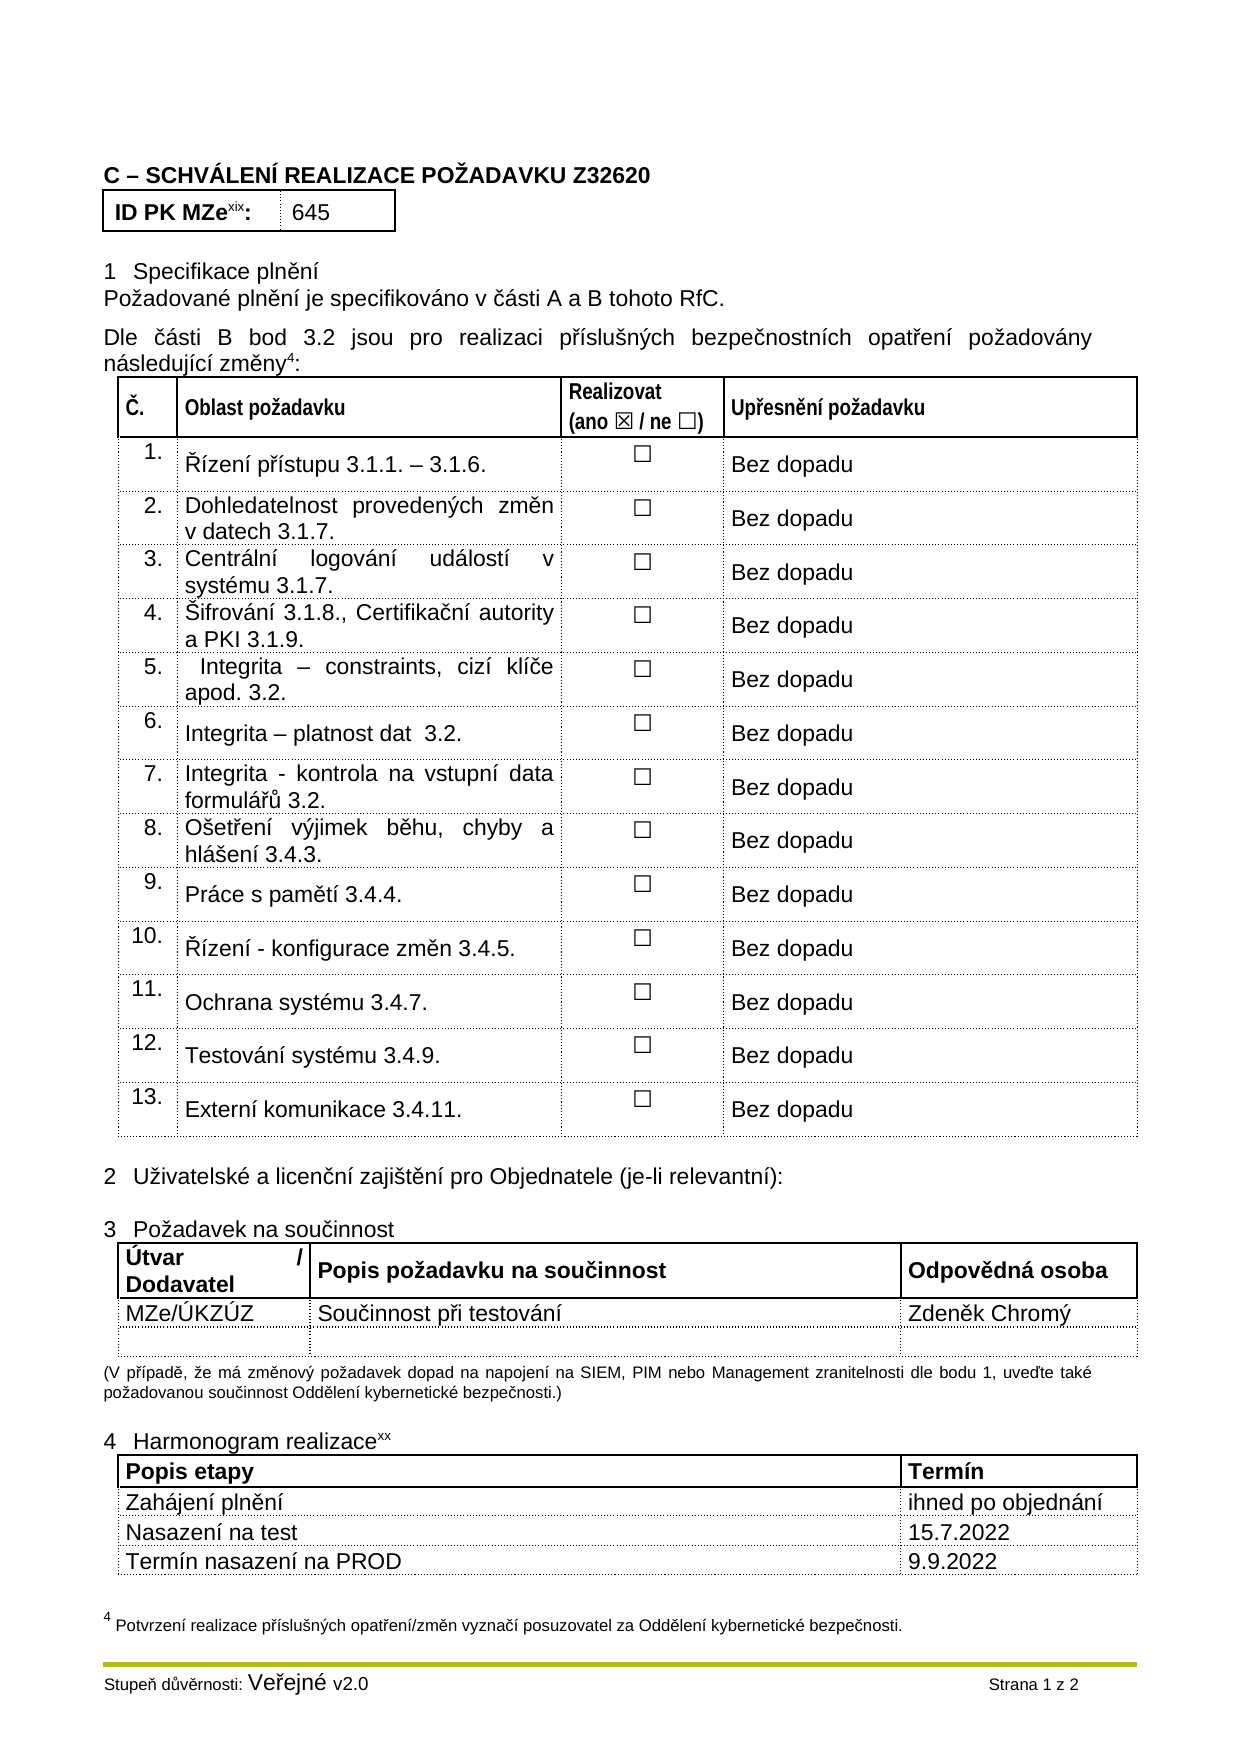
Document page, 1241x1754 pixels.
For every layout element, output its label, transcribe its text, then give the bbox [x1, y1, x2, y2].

table_cell MZe/ÚKZÚZ [118, 1298, 310, 1326]
table_cell [118, 706, 177, 759]
text Požadované plnění je specifikováno v části A a B tohoto RfC. [103, 284, 1092, 311]
text C – Schválení realizace požadavku Z32620 [103, 162, 1092, 189]
table_cell [118, 1326, 310, 1356]
table_cell 9.9.2022 [901, 1545, 1137, 1574]
table_cell Bez dopadu [724, 491, 1137, 544]
table_cell Bez dopadu [724, 438, 1137, 491]
table_cell Bez dopadu [724, 544, 1137, 598]
table_cell Integrita – constraints, cizí klíče apod. 3.2. [177, 652, 561, 706]
text (V případě, že má změnový požadavek dopad na napojení na SIEM, PIM nebo Management zranitelnosti dle bodu 1, uveďte také požadovanou součinnost Oddělení kybernetické bezpečnosti.) [103, 1363, 1092, 1402]
table_cell [118, 1082, 177, 1136]
table_header ID PK MZe: [104, 191, 280, 230]
table_header Popis požadavku na součinnost [311, 1244, 900, 1297]
table_header 645 [280, 191, 394, 230]
table_cell [118, 437, 177, 491]
table_cell Zahájení plnění [118, 1487, 901, 1515]
table_cell Bez dopadu [724, 1028, 1137, 1082]
table_cell [118, 1028, 177, 1082]
table_cell [118, 921, 177, 974]
table_cell Bez dopadu [724, 706, 1137, 759]
table_header Útvar / Dodavatel [119, 1244, 309, 1297]
table_header Odpovědná osoba [902, 1244, 1136, 1297]
text Dle části B bod 3.2 jsou pro realizaci příslušných bezpečnostních opatření požadovány následující změny: [103, 323, 1092, 376]
table_cell Bez dopadu [724, 598, 1137, 652]
table_cell Řízení - konfigurace změn 3.4.5. [177, 921, 561, 974]
table_cell Dohledatelnost provedených změn v datech 3.1.7. [177, 491, 561, 544]
table_cell Práce s pamětí 3.4.4. [177, 867, 561, 921]
table_cell Integrita - kontrola na vstupní data formulářů 3.2. [177, 759, 561, 813]
table_cell Bez dopadu [724, 652, 1137, 706]
table_header Termín [902, 1456, 1136, 1486]
subtitle Požadavek na součinnost [103, 1216, 1092, 1242]
subtitle Specifikace plnění [103, 258, 1092, 284]
table_cell [118, 759, 177, 813]
table_cell Centrální logování událostí v systému 3.1.7. [177, 544, 561, 598]
table_header Popis etapy [119, 1456, 900, 1486]
table_cell Bez dopadu [724, 921, 1137, 974]
subtitle Harmonogram realizace [103, 1428, 1092, 1454]
table_cell Řízení přístupu 3.1.1. – 3.1.6. [177, 438, 561, 491]
table_cell [118, 974, 177, 1028]
table_cell Ošetření výjimek běhu, chyby a hlášení 3.4.3. [177, 813, 561, 867]
table_cell [118, 813, 177, 867]
table_cell Součinnost při testování [310, 1299, 901, 1326]
table_cell Bez dopadu [724, 974, 1137, 1028]
table_cell Zdeněk Chromý [901, 1299, 1137, 1326]
table_cell [901, 1326, 1137, 1356]
table_cell Bez dopadu [724, 759, 1137, 813]
table_cell Šifrování 3.1.8., Certifikační autority a PKI 3.1.9. [177, 598, 561, 652]
subtitle Uživatelské a licenční zajištění pro Objednatele (je-li relevantní): [103, 1163, 1092, 1189]
table_cell [118, 652, 177, 706]
table_cell Ochrana systému 3.4.7. [177, 974, 561, 1028]
table_header Realizovat (ano / ne ) [562, 378, 723, 436]
table_cell [118, 544, 177, 598]
table_cell [310, 1326, 901, 1356]
table_cell Testování systému 3.4.9. [177, 1028, 561, 1082]
table_cell Nasazení na test [118, 1515, 901, 1545]
table_cell Integrita – platnost dat 3.2. [177, 706, 561, 759]
table_header Upřesnění požadavku [725, 378, 1136, 436]
table_cell Externí komunikace 3.4.11. [177, 1082, 561, 1136]
table_header Č. [119, 378, 176, 436]
table_cell Termín nasazení na PROD [118, 1545, 901, 1574]
table_cell Bez dopadu [724, 1082, 1137, 1136]
table_cell [118, 598, 177, 652]
table_cell 15.7.2022 [901, 1515, 1137, 1545]
table_cell [118, 491, 177, 544]
table_header Oblast požadavku [178, 378, 560, 436]
table_cell ihned po objednání [901, 1488, 1137, 1515]
table_cell Bez dopadu [724, 867, 1137, 921]
table_cell [118, 867, 177, 921]
table_cell Bez dopadu [724, 813, 1137, 867]
